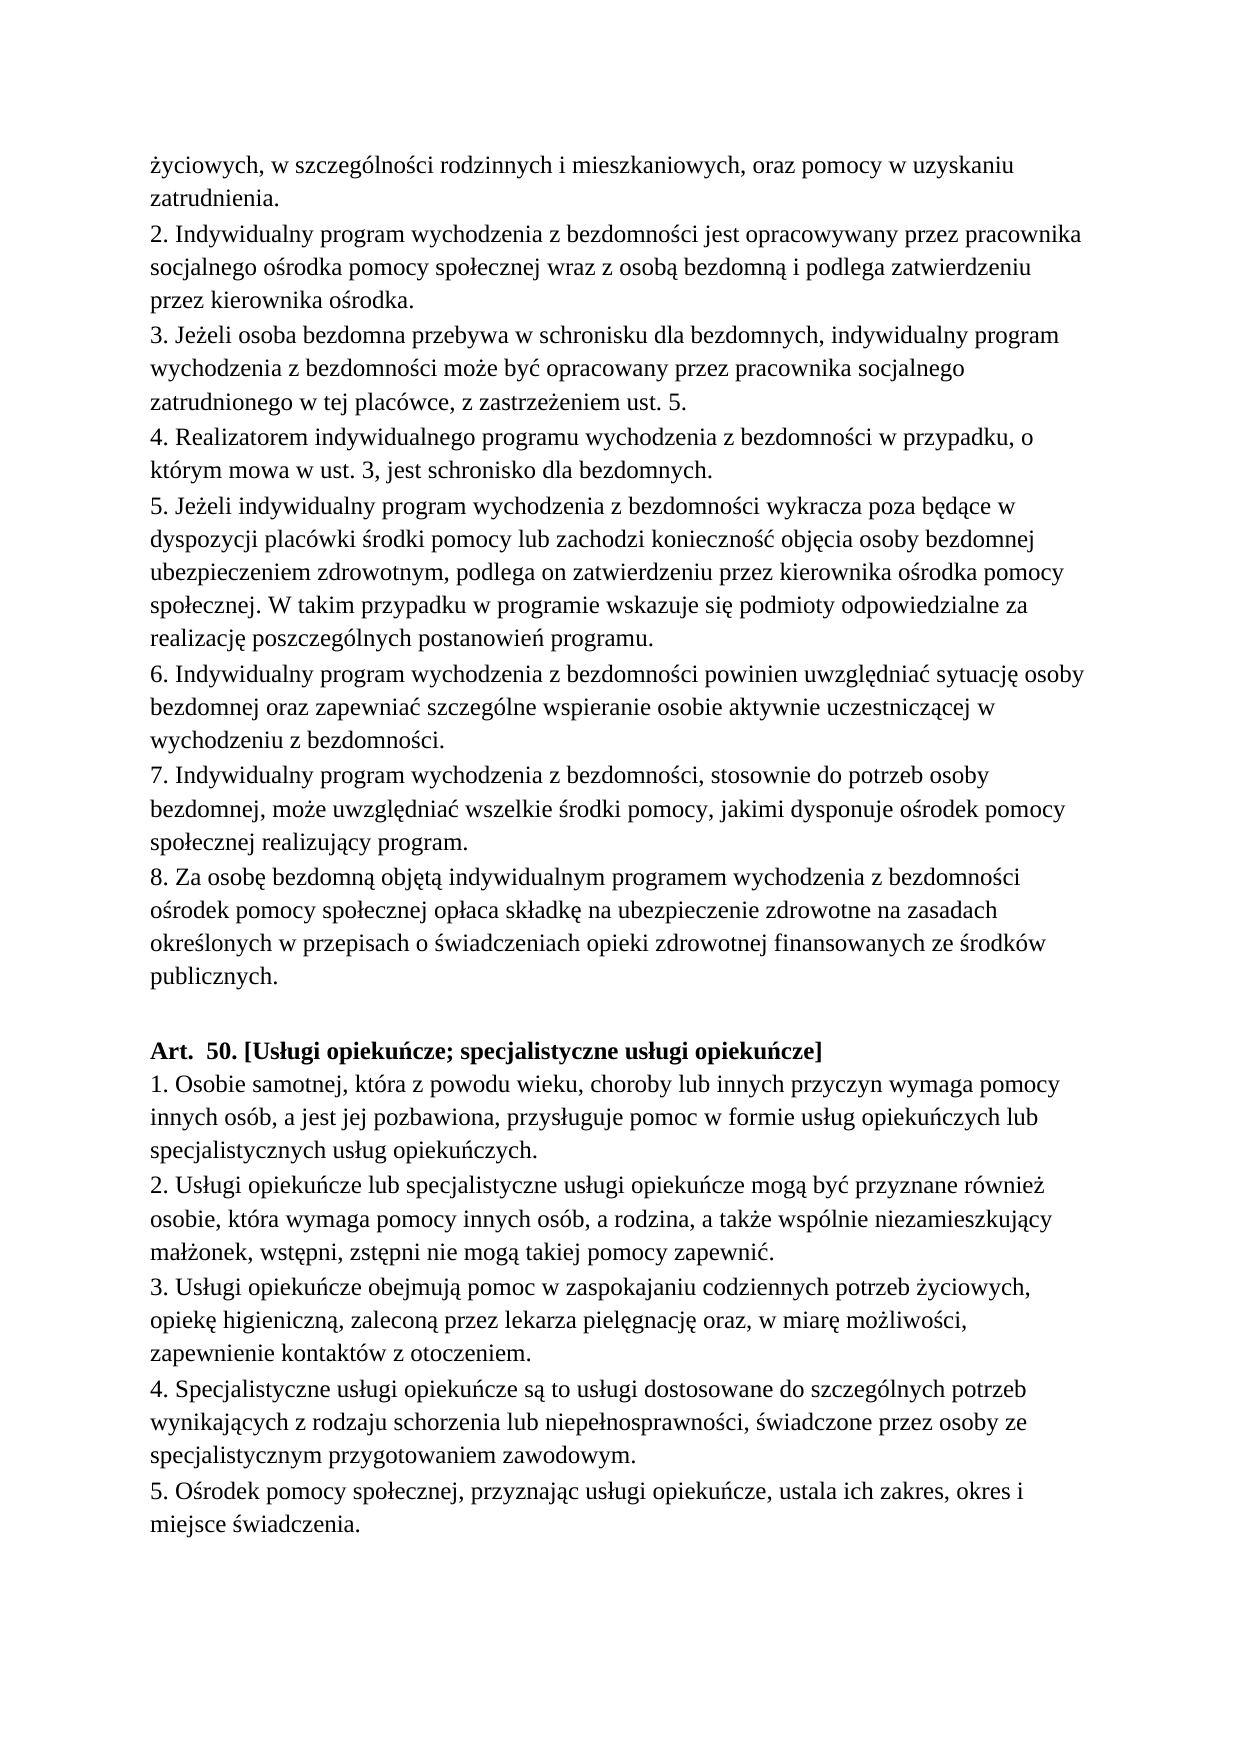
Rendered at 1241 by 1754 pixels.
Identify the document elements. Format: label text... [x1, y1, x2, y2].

text 4. Realizatorem indywidualnego programu wychodzenia z bezdomności w przypadku, o którym mowa w ust. 3, jest schronisko dla bezdomnych. [150, 422, 1090, 484]
text Art. 50. [Usługi opiekuńcze; specjalistyczne usługi opiekuńcze] [150, 1036, 1090, 1064]
text 8. Za osobę bezdomną objętą indywidualnym programem wychodzenia z bezdomności ośrodek pomocy społecznej opłaca składkę na ubezpieczenie zdrowotne na zasadach określonych w przepisach o świadczeniach opieki zdrowotnej finansowanych ze środków publicznych. [150, 862, 1090, 990]
text 5. Jeżeli indywidualny program wychodzenia z bezdomności wykracza poza będące w dyspozycji placówki środki pomocy lub zachodzi konieczność objęcia osoby bezdomnej ubezpieczeniem zdrowotnym, podlega on zatwierdzeniu przez kierownika ośrodka pomocy społecznej. W takim przypadku w programie wskazuje się podmioty odpowiedzialne za realizację poszczególnych postanowień programu. [150, 491, 1090, 652]
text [150, 150, 1090, 212]
text 7. Indywidualny program wychodzenia z bezdomności, stosownie do potrzeb osoby bezdomnej, może uwzględniać wszelkie środki pomocy, jakimi dysponuje ośrodek pomocy społecznej realizujący program. [150, 761, 1090, 855]
text 3. Jeżeli osoba bezdomna przebywa w schronisku dla bezdomnych, indywidualny program wychodzenia z bezdomności może być opracowany przez pracownika socjalnego zatrudnionego w tej placówce, z zastrzeżeniem ust. 5. [150, 321, 1090, 415]
text 2. Usługi opiekuńcze lub specjalistyczne usługi opiekuńcze mogą być przyznane również osobie, która wymaga pomocy innych osób, a rodzina, a także wspólnie niezamieszkujący małżonek, wstępni, zstępni nie mogą takiej pomocy zapewnić. [150, 1171, 1090, 1265]
text 1. Osobie samotnej, która z powodu wieku, choroby lub innych przyczyn wymaga pomocy innych osób, a jest jej pozbawiona, przysługuje pomoc w formie usług opiekuńczych lub specjalistycznych usług opiekuńczych. [150, 1069, 1090, 1164]
text 5. Ośrodek pomocy społecznej, przyznając usługi opiekuńcze, ustala ich zakres, okres i miejsce świadczenia. [150, 1476, 1090, 1538]
text 3. Usługi opiekuńcze obejmują pomoc w zaspokajaniu codziennych potrzeb życiowych, opiekę higieniczną, zaleconą przez lekarza pielęgnację oraz, w miarę możliwości, zapewnienie kontaktów z otoczeniem. [150, 1272, 1090, 1367]
text 4. Specjalistyczne usługi opiekuńcze są to usługi dostosowane do szczególnych potrzeb wynikających z rodzaju schorzenia lub niepełnosprawności, świadczone przez osoby ze specjalistycznym przygotowaniem zawodowym. [150, 1374, 1090, 1469]
text 2. Indywidualny program wychodzenia z bezdomności jest opracowywany przez pracownika socjalnego ośrodka pomocy społecznej wraz z osobą bezdomną i podlega zatwierdzeniu przez kierownika ośrodka. [150, 219, 1090, 313]
text 6. Indywidualny program wychodzenia z bezdomności powinien uwzględniać sytuację osoby bezdomnej oraz zapewniać szczególne wspieranie osobie aktywnie uczestniczącej w wychodzeniu z bezdomności. [150, 659, 1090, 754]
